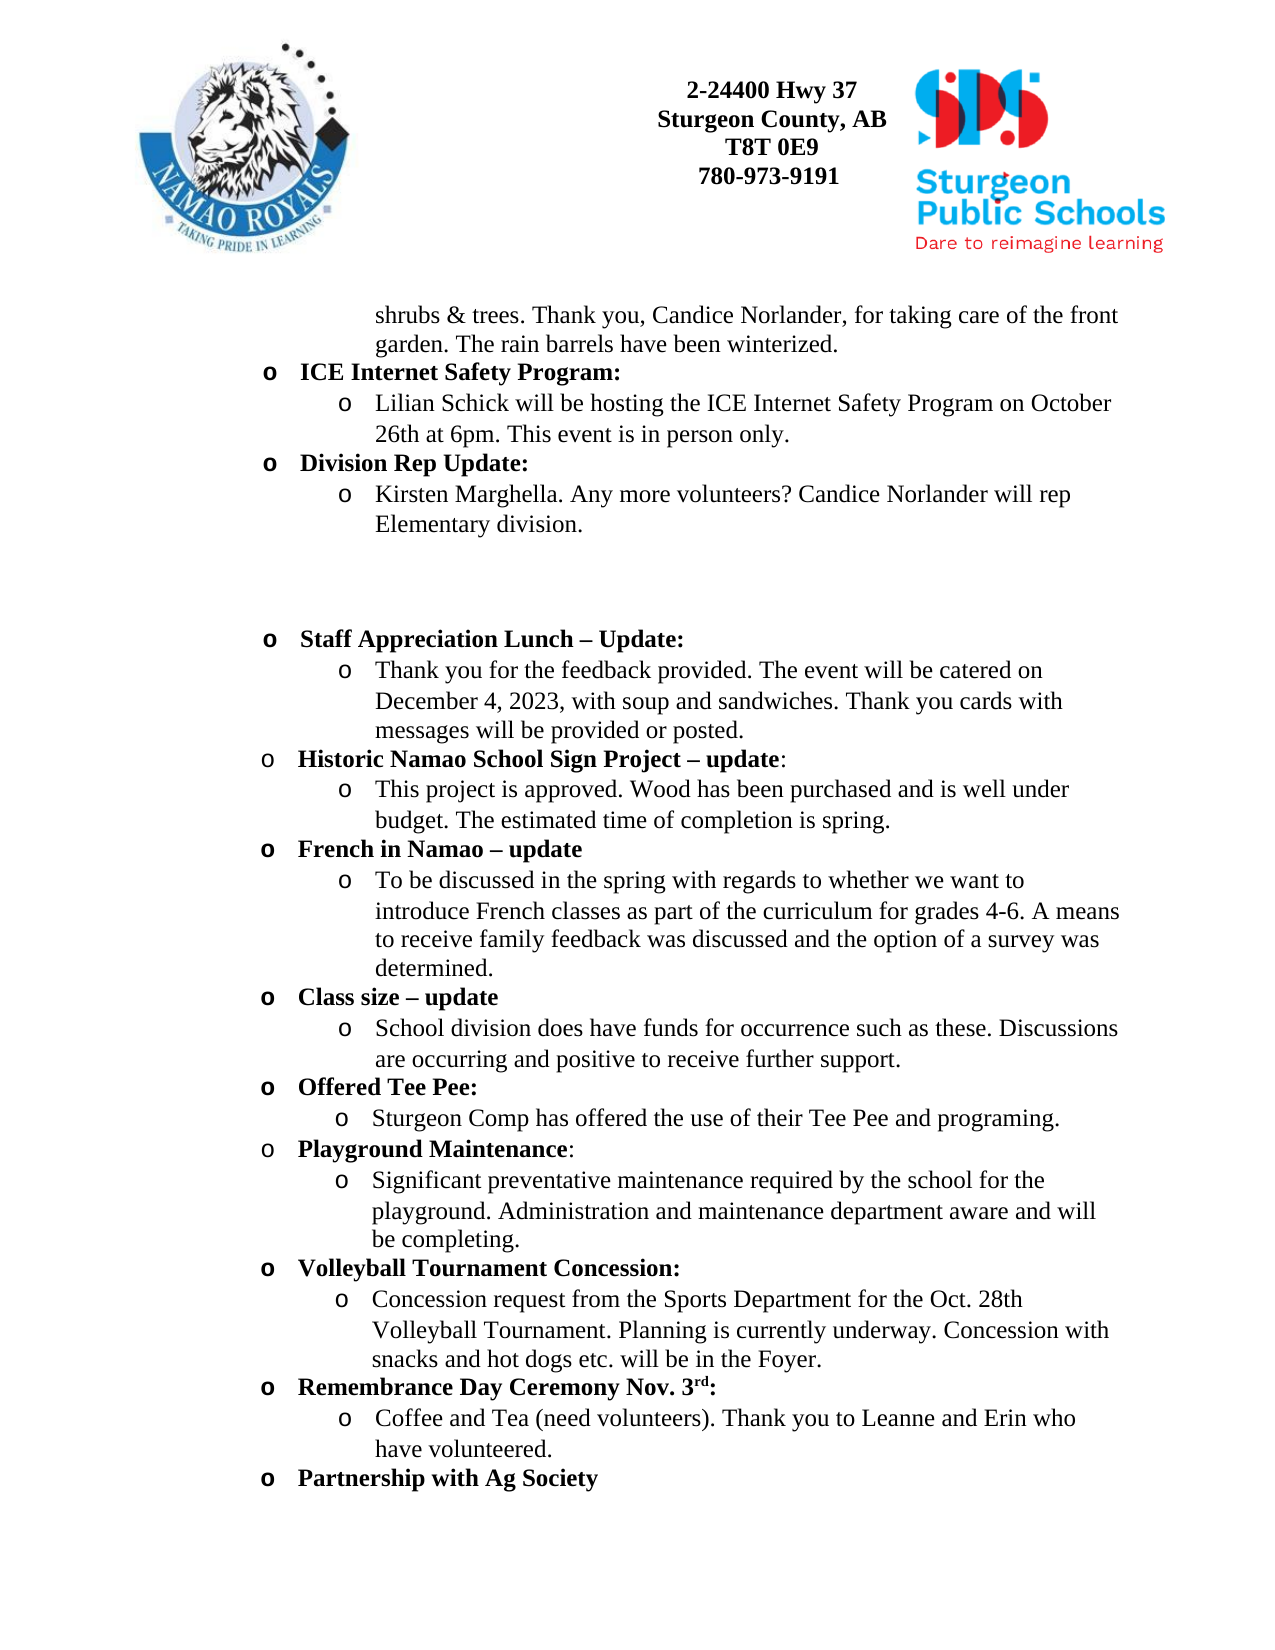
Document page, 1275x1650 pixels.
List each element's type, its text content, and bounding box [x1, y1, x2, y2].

list Sturgeon Comp has offered the use of their Tee Pee and programing. [334, 1103, 1125, 1134]
list Partnership with Ag Society [260, 1463, 1125, 1494]
list Historic Namao School Sign Project – update: [260, 744, 1125, 774]
list Thank you for the feedback provided. The event will be catered on December 4, 2023, with soup and sandwiches. Thank you cards with messages will be provided or posted. [337, 655, 1125, 744]
list School division does have funds for occurrence such as these. Discussions are occurring and positive to receive further support. [337, 1013, 1125, 1072]
list Class size – update [260, 982, 1125, 1013]
list Staff Appreciation Lunch – Update: [262, 624, 1125, 655]
list Remembrance Day Ceremony Nov. 3rd: [260, 1372, 1125, 1403]
list Kirsten Marghella. Any more volunteers? Candice Norlander will rep Elementary division. [337, 479, 1125, 538]
list Concession request from the Sports Department for the Oct. 28th Volleyball Tournament. Planning is currently underway. Concession with snacks and hot dogs etc. will be in the Foyer. [334, 1284, 1125, 1372]
list To be discussed in the spring with regards to whether we want to introduce French classes as part of the curriculum for grades 4-6. A means to receive family feedback was discussed and the option of a survey was determined. [337, 865, 1125, 982]
list French in Namao – update [260, 834, 1125, 865]
list Significant preventative maintenance required by the school for the playground. Administration and maintenance department aware and will be completing. [334, 1165, 1125, 1253]
list Volleyball Tournament Concession: [260, 1253, 1125, 1284]
list Coffee and Tea (need volunteers). Thank you to Leanne and Erin who have volunteered. [337, 1403, 1125, 1463]
list Lilian Schick will be hosting the ICE Internet Safety Program on October 26th at 6pm. This event is in person only. [337, 388, 1125, 448]
list Division Rep Update: [262, 448, 1125, 479]
picture [118, 13, 370, 265]
list Offered Tee Pee: [260, 1072, 1125, 1103]
picture [887, 40, 1194, 258]
list This project is approved. Wood has been purchased and is well under budget. The estimated time of completion is spring. [337, 774, 1125, 834]
list Playground Maintenance: [260, 1134, 1125, 1165]
list ICE Internet Safety Program: [262, 357, 1125, 388]
